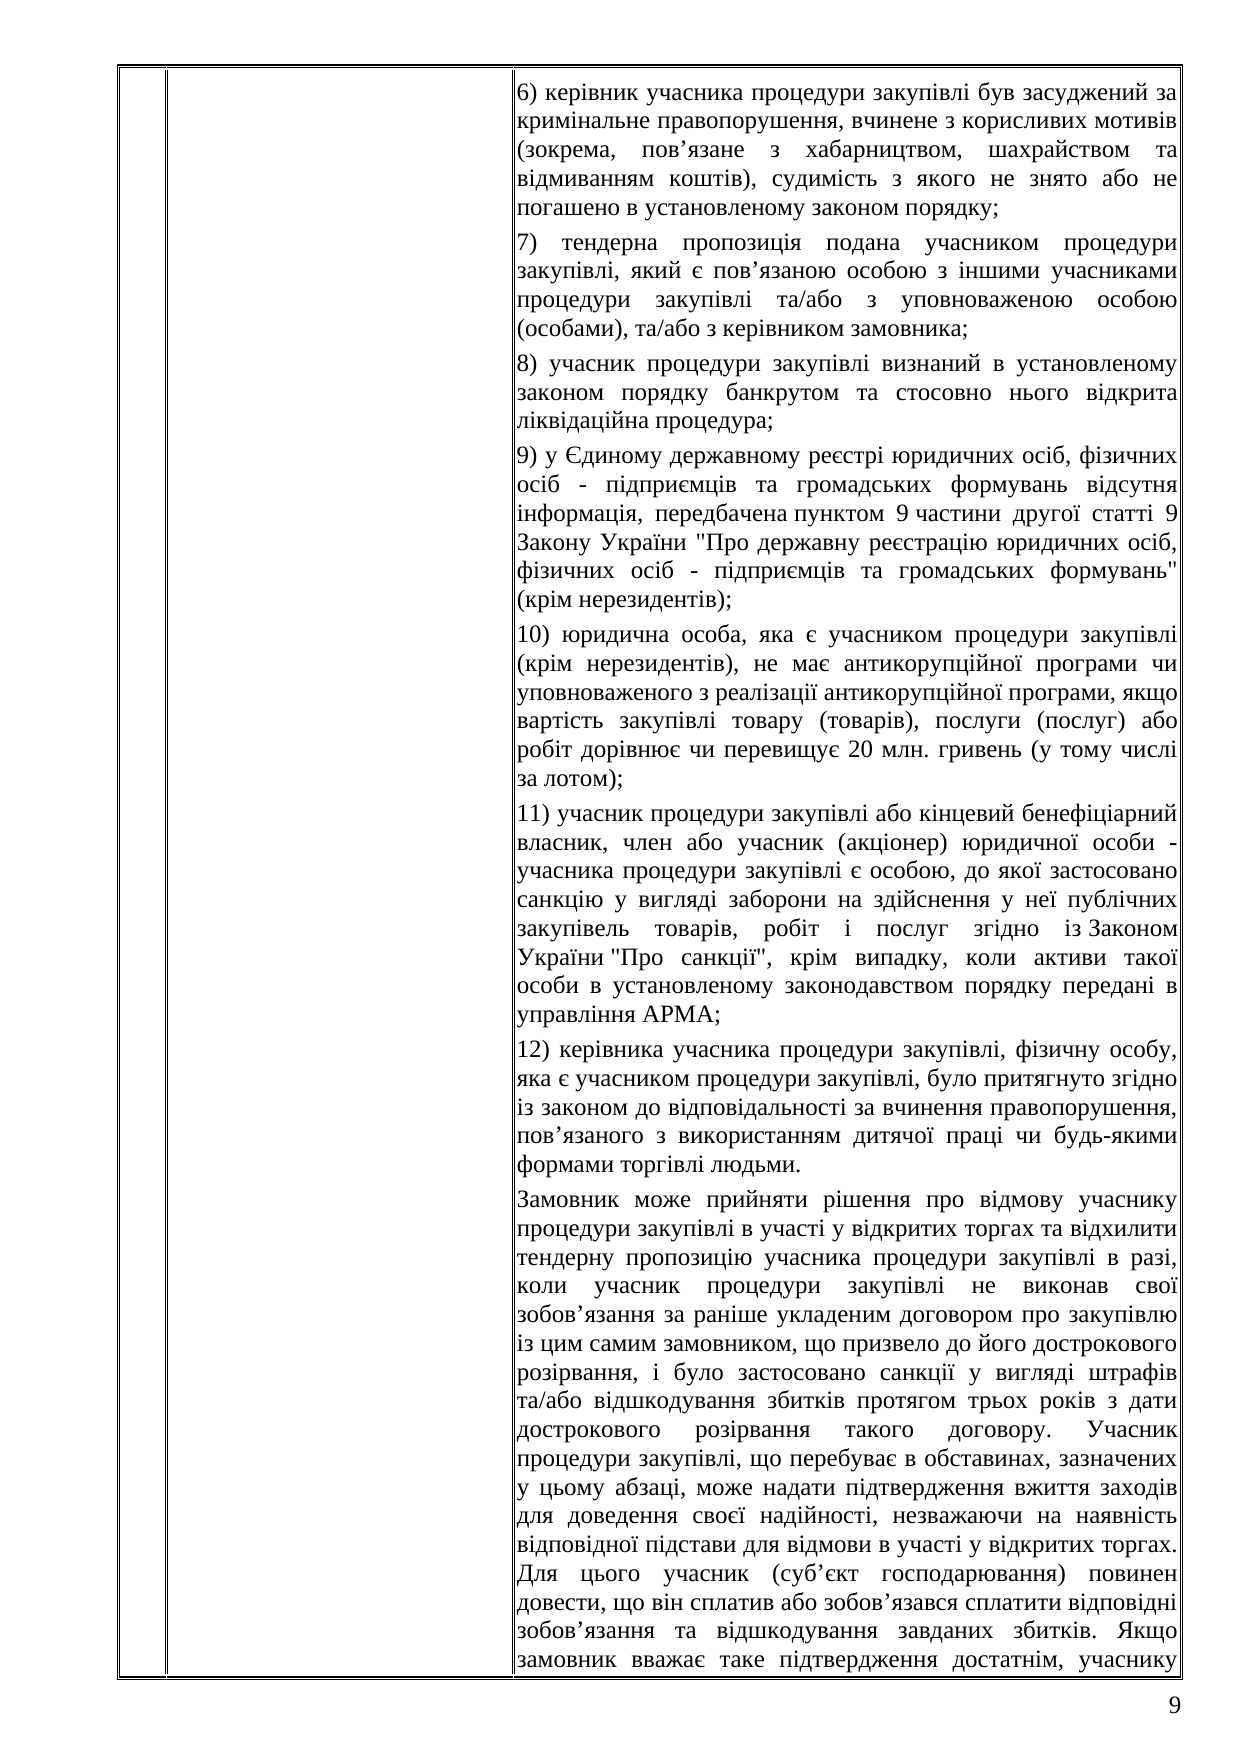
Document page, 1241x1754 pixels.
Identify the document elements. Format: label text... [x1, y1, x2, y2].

table_cell 5 [120, 68, 167, 1676]
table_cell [514, 68, 1180, 1676]
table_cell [167, 68, 513, 1676]
